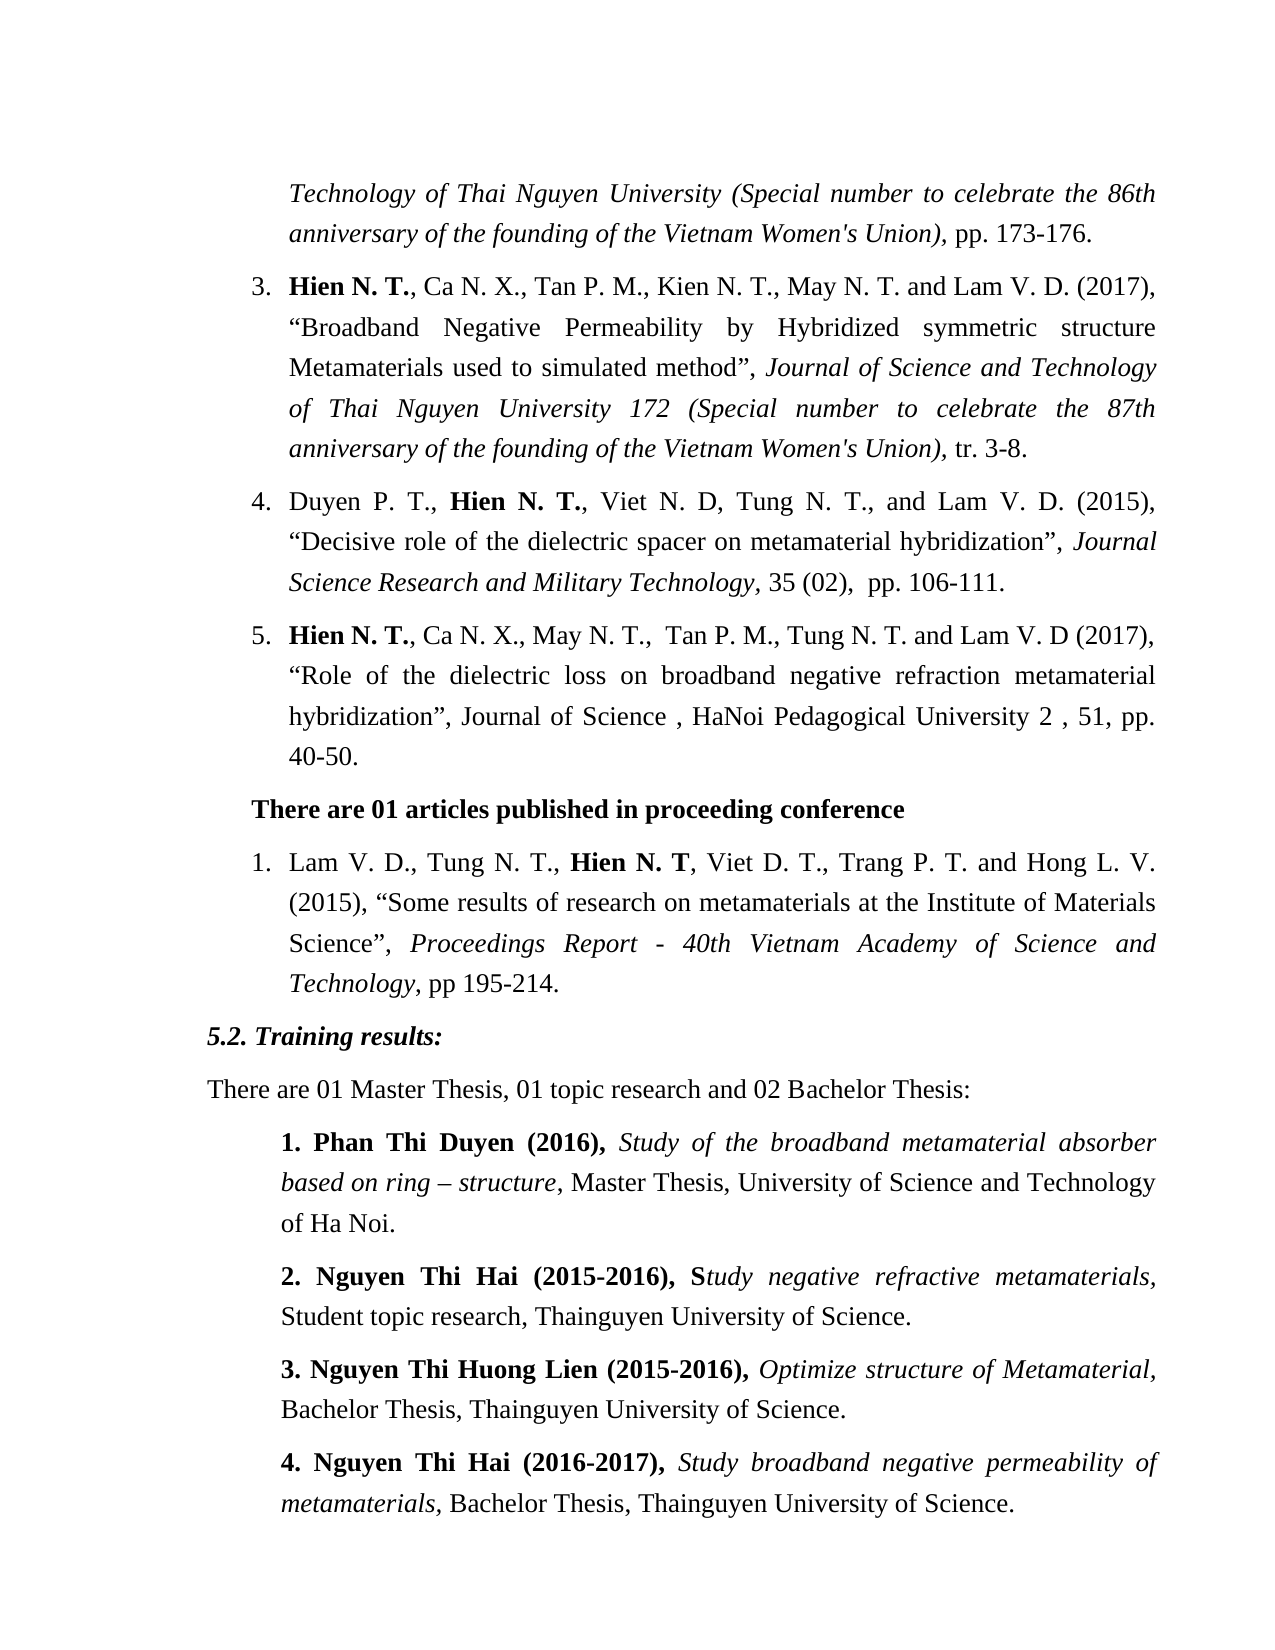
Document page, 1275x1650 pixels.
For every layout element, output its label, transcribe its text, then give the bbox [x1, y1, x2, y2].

list Hien N. T., Ca N. X., Tan P. M., Kien N. T., May N. T. and Lam V. D. (2017), “Broadband Negative Permeability by Hybridized symmetric structure Metamaterials used to simulated method”, Journal of Science and Technology of Thai Nguyen University 172 (Special number to celebrate the 87th anniversary of the founding of the Vietnam Women's Union), tr. 3-8. [251, 271, 1157, 463]
text 2. Nguyen Thi Hai (2015-2016), Study negative refractive metamaterials, Student topic research, Thainguyen University of Science. [281, 1260, 1157, 1331]
list Duyen P. T., Hien N. T., Viet N. D, Tung N. T., and Lam V. D. (2015), “Decisive role of the dielectric spacer on metamaterial hybridization”, Journal Science Research and Military Technology, 35 (02), pp. 106-111. [251, 485, 1157, 597]
text There are 01 Master Thesis, 01 topic research and 02 Bachelor Thesis: [207, 1073, 1157, 1104]
text 1. Phan Thi Duyen (2016), Study of the broadband metamaterial absorber based on ring – structure, Master Thesis, University of Science and Technology of Ha Noi. [281, 1126, 1157, 1238]
text There are 01 articles published in proceeding conference [251, 793, 1157, 824]
list Hien N. T., Ca N. X., May N. T., Tan P. M., Tung N. T. and Lam V. D (2017), “Role of the dielectric loss on broadband negative refraction metamaterial hybridization”, Journal of Science , HaNoi Pedagogical University 2 , 51, pp. 40-50. [251, 619, 1157, 771]
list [251, 177, 1157, 249]
text 5.2. Training results: [207, 1020, 1157, 1051]
list Lam V. D., Tung N. T., Hien N. T, Viet D. T., Trang P. T. and Hong L. V. (2015), “Some results of research on metamaterials at the Institute of Materials Science”, Proceedings Report - 40th Vietnam Academy of Science and Technology, pp 195-214. [251, 846, 1157, 998]
text 4. Nguyen Thi Hai (2016-2017), Study broadband negative permeability of metamaterials, Bachelor Thesis, Thainguyen University of Science. [281, 1446, 1157, 1518]
text 3. Nguyen Thi Huong Lien (2015-2016), Optimize structure of Metamaterial, Bachelor Thesis, Thainguyen University of Science. [281, 1353, 1157, 1424]
